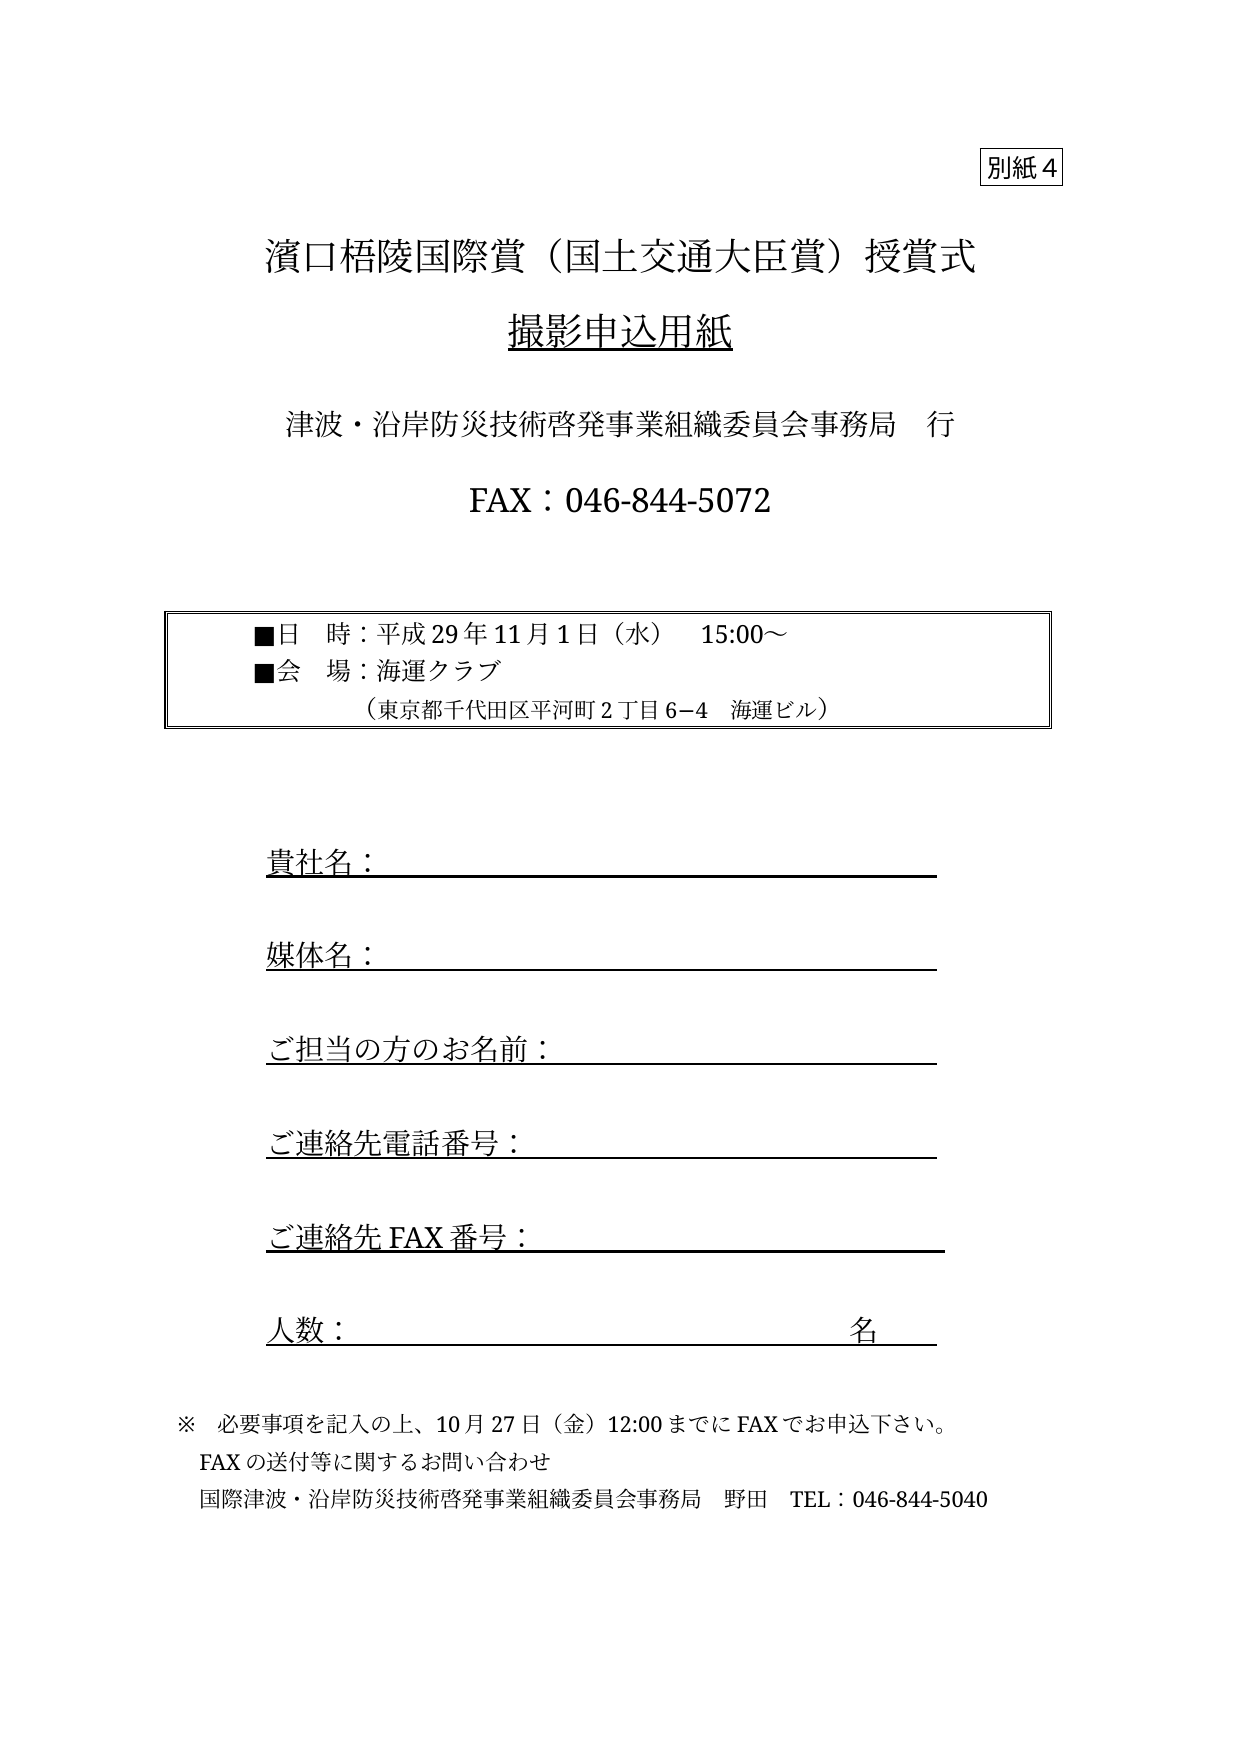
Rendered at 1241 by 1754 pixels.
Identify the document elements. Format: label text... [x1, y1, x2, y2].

text 媒体名： [266, 917, 1063, 992]
text 人数： 名 [266, 1292, 1063, 1367]
text 貴社名： [266, 823, 1063, 898]
text ご担当の方のお名前： [266, 1011, 1063, 1086]
text 津波・沿岸防災技術啓発事業組織委員会事務局 行 [177, 386, 1063, 461]
text FAXの送付等に関するお問い合わせ [177, 1442, 1063, 1479]
text 濱口梧陵国際賞（国土交通大臣賞）授賞式 [177, 217, 1063, 292]
text 国際津波・沿岸防災技術啓発事業組織委員会事務局 野田 TEL：046-844-5040 [177, 1479, 1063, 1517]
text ご連絡先FAX番号： [266, 1198, 1063, 1273]
text ※ 必要事項を記入の上、10月27日（金）12:00までにFAXでお申込下さい。 [177, 1404, 1063, 1442]
text ご連絡先電話番号： [266, 1104, 1063, 1179]
table_header ■日 時：平成29年11月1日（水） 15:00～ ■会 場：海運クラブ （東京都千代田区平河町2丁目6−4 海運ビル） [168, 614, 1049, 726]
text 撮影申込用紙 [177, 292, 1063, 367]
text FAX：046-844-5072 [177, 461, 1063, 536]
